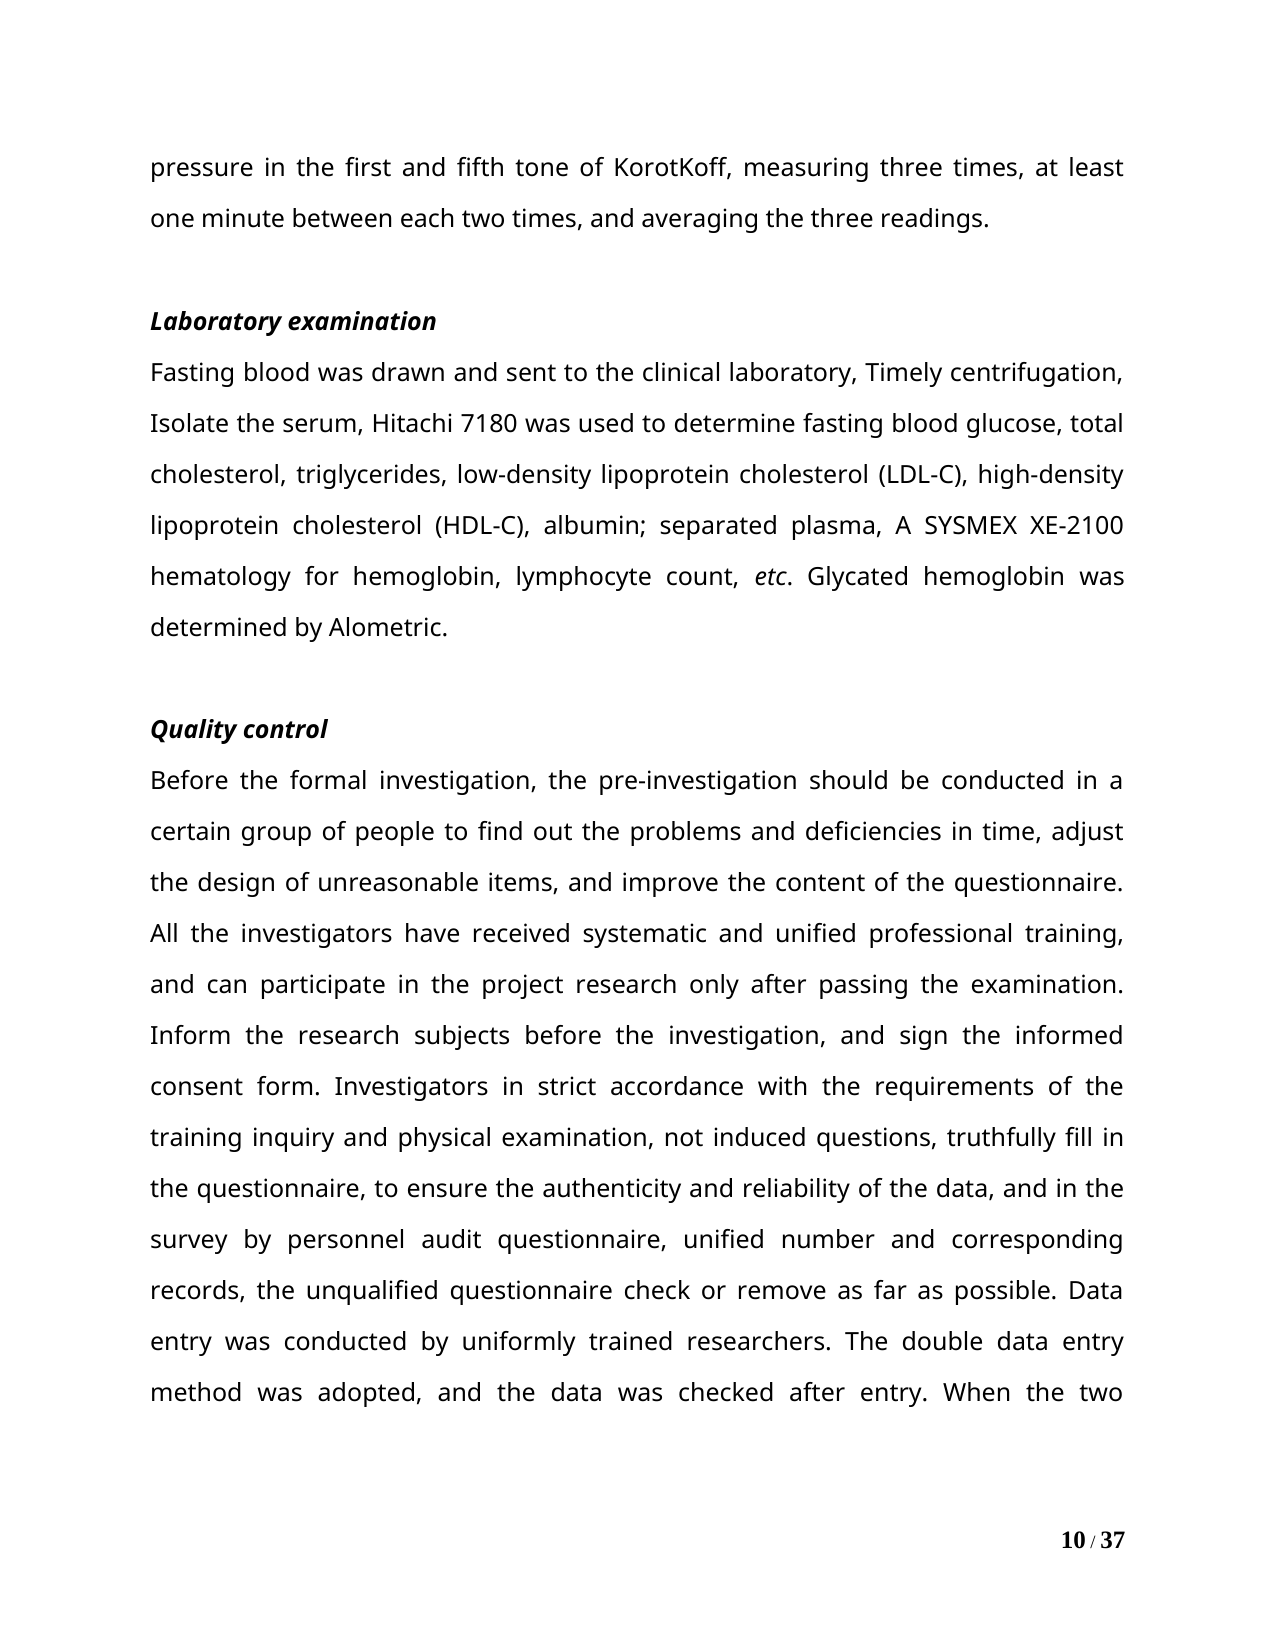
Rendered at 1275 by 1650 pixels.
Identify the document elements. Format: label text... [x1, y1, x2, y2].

text Fasting blood was drawn and sent to the clinical laboratory, Timely centrifugation, Isolate the serum, Hitachi 7180 was used to determine fasting blood glucose, total cholesterol, triglycerides, low-density lipoprotein cholesterol (LDL-C), high-density lipoprotein cholesterol (HDL-C), albumin; separated plasma, A SYSMEX XE-2100 hematology for hemoglobin, lymphocyte count, etc. Glycated hemoglobin was determined by Alometric. [150, 354, 1125, 643]
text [150, 150, 1125, 235]
text Quality control [150, 711, 1125, 746]
text Laboratory examination [150, 303, 1125, 337]
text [150, 762, 1125, 1409]
